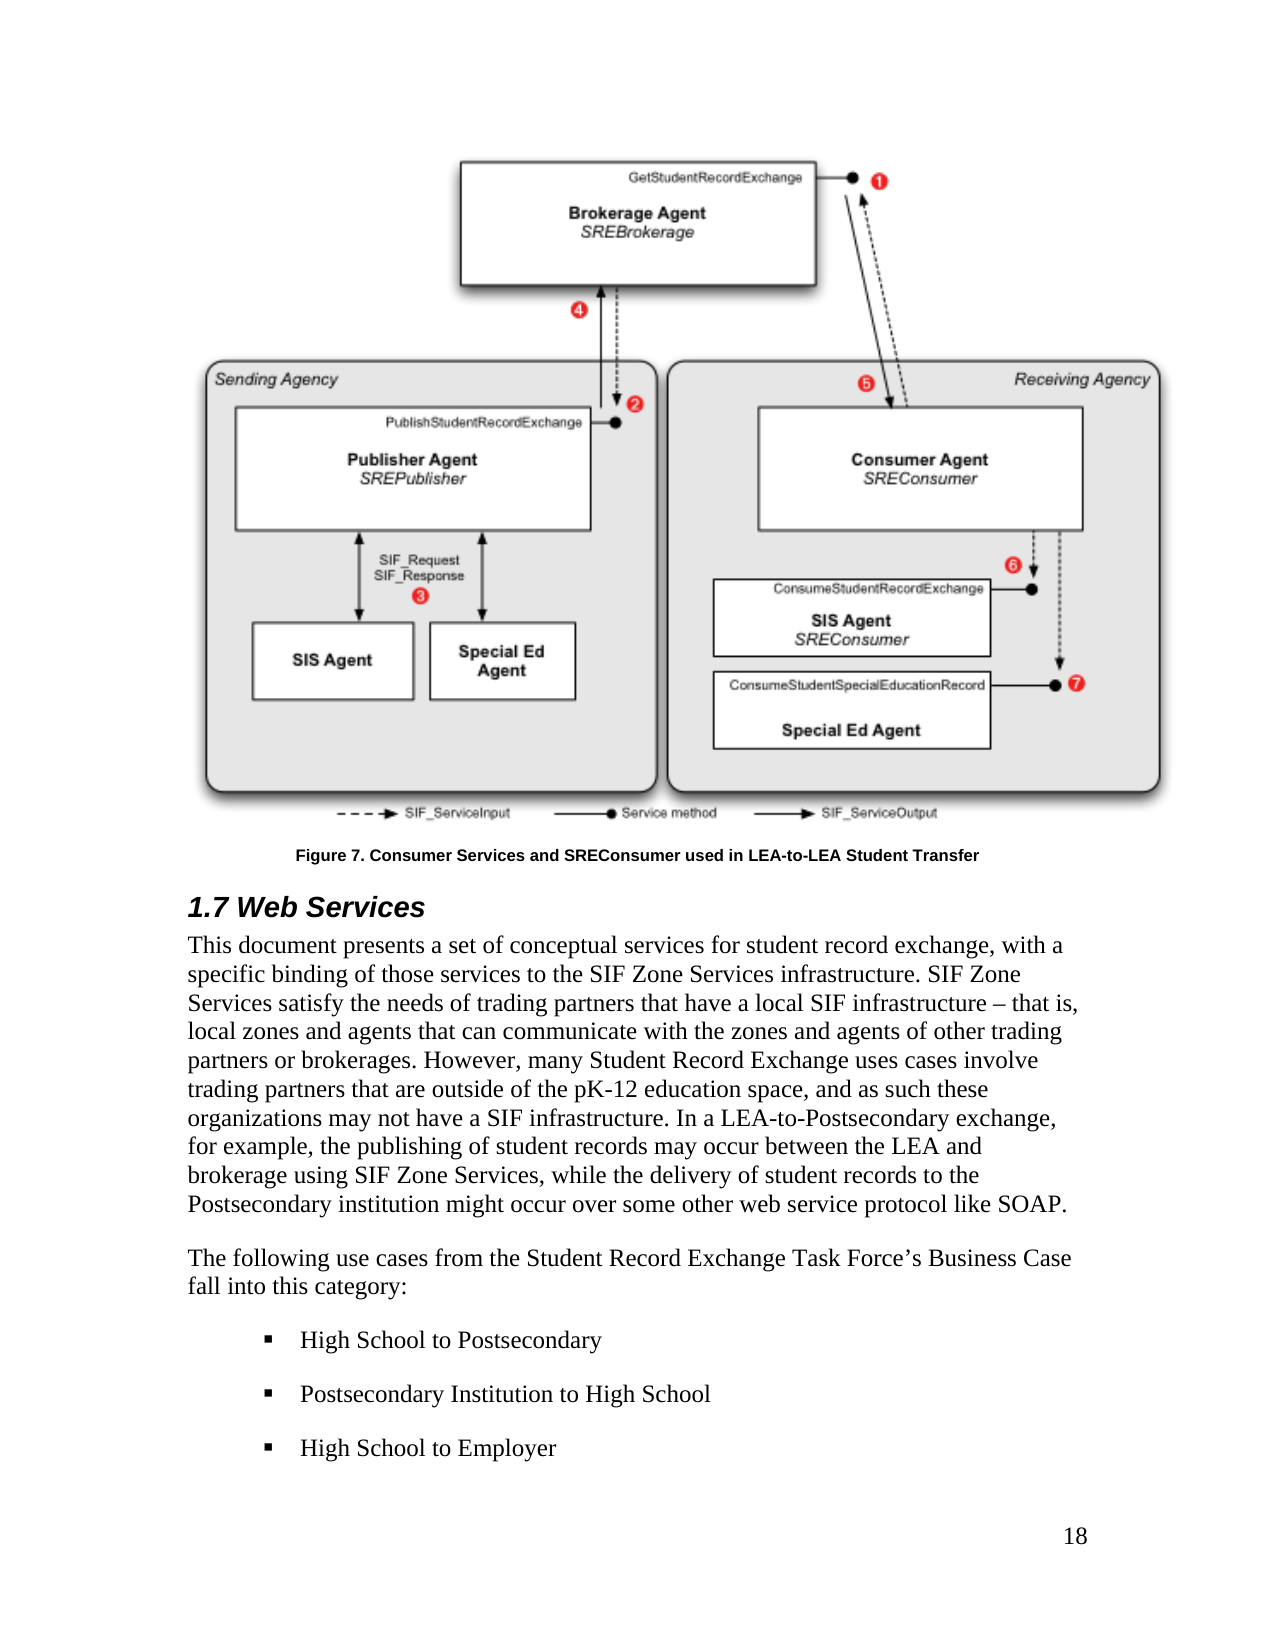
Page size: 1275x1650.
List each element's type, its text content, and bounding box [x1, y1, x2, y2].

list Postsecondary Institution to High School [262, 1379, 1087, 1408]
text This document presents a set of conceptual services for student record exchange, with a specific binding of those services to the SIF Zone Services infrastructure. SIF Zone Services satisfy the needs of trading partners that have a local SIF infrastructure – that is, local zones and agents that can communicate with the zones and agents of other trading partners or brokerages. However, many Student Record Exchange uses cases involve trading partners that are outside of the pK-12 education space, and as such these organizations may not have a SIF infrastructure. In a LEA-to-Postsecondary exchange, for example, the publishing of student records may occur between the LEA and brokerage using SIF Zone Services, while the delivery of student records to the Postsecondary institution might occur over some other web service protocol like SOAP. [187, 930, 1087, 1218]
picture [187, 150, 1178, 822]
list High School to Employer [262, 1433, 1087, 1461]
list High School to Postsecondary [262, 1325, 1087, 1354]
text The following use cases from the Student Record Exchange Task Force’s Business Case fall into this category: [187, 1243, 1087, 1300]
subtitle Web Services [187, 890, 1087, 924]
